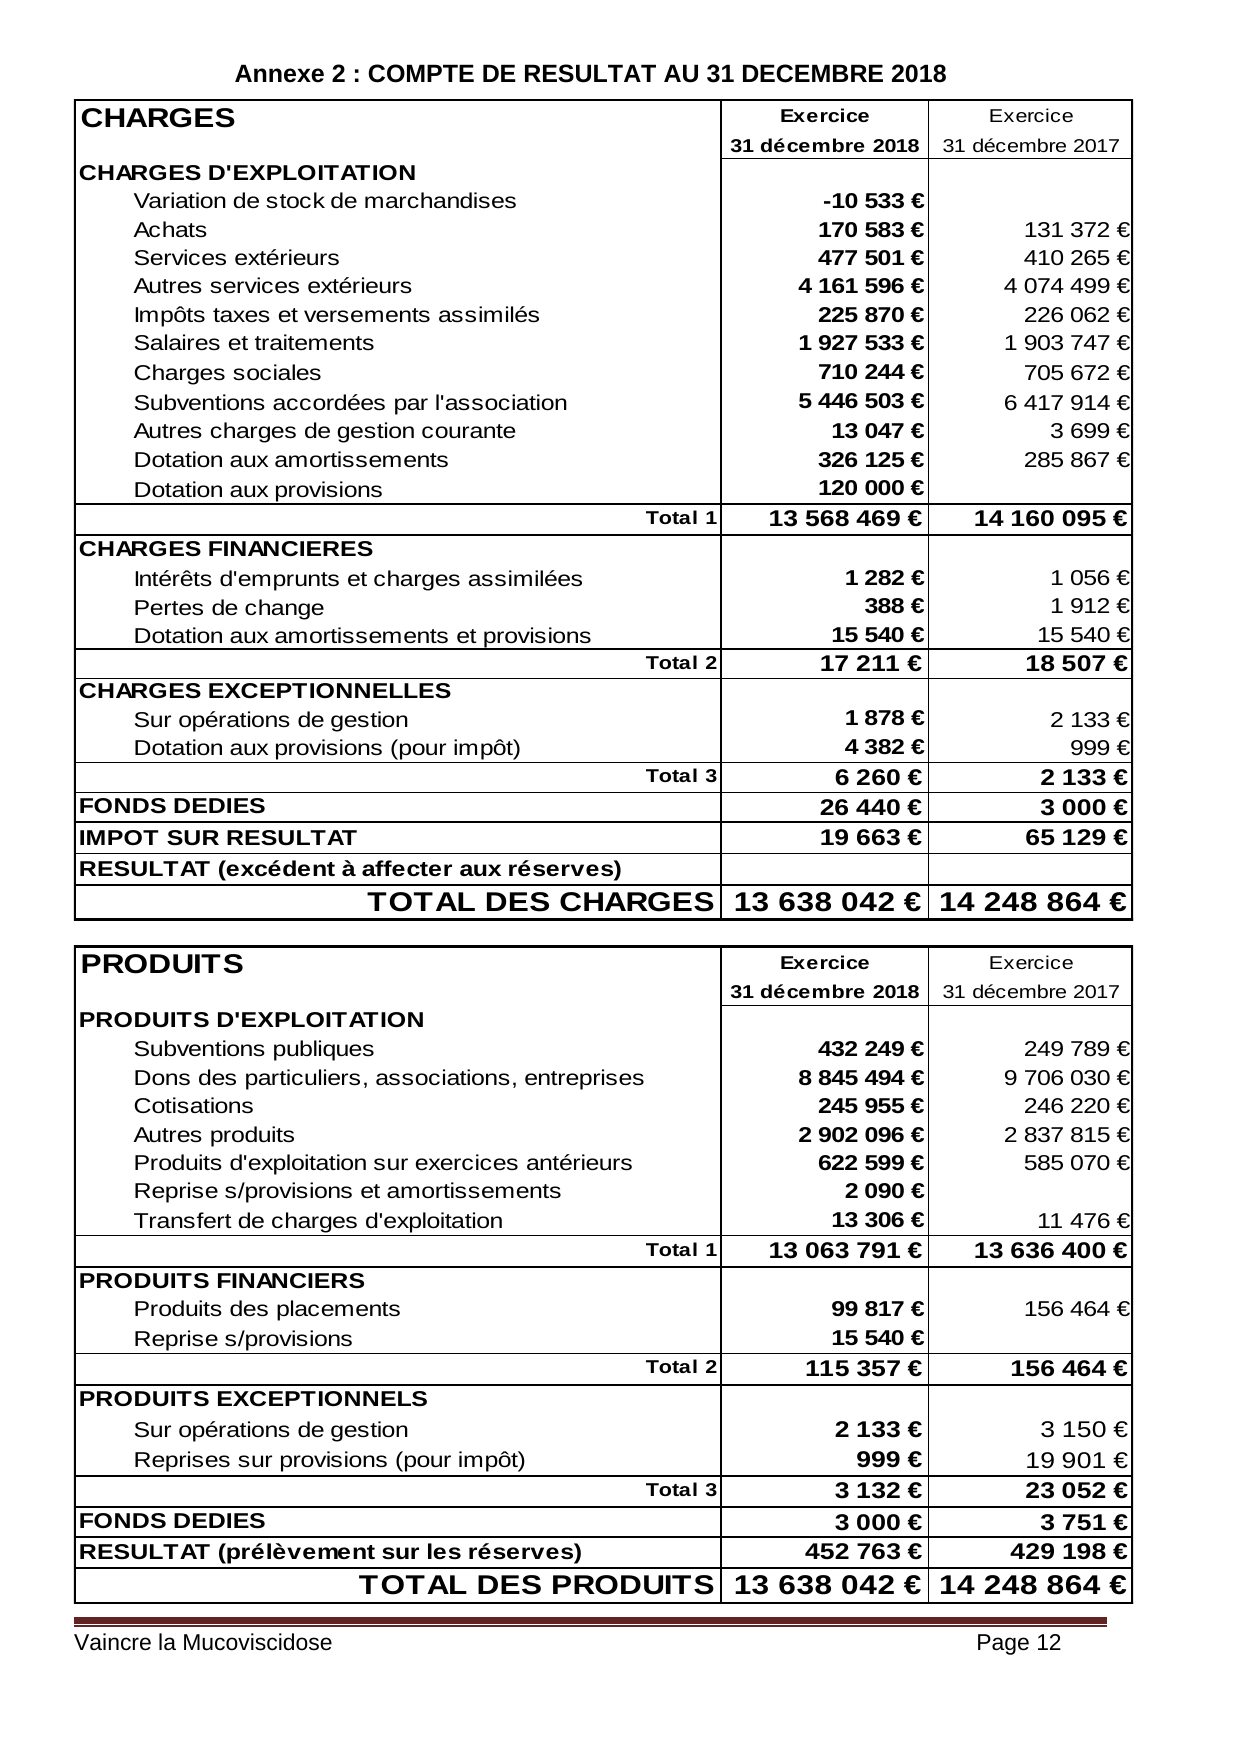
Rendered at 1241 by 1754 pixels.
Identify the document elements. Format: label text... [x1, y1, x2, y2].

text Annexe 2 : COMPTE DE RESULTAT AU 31 DECEMBRE 2018 [74, 59, 1107, 88]
